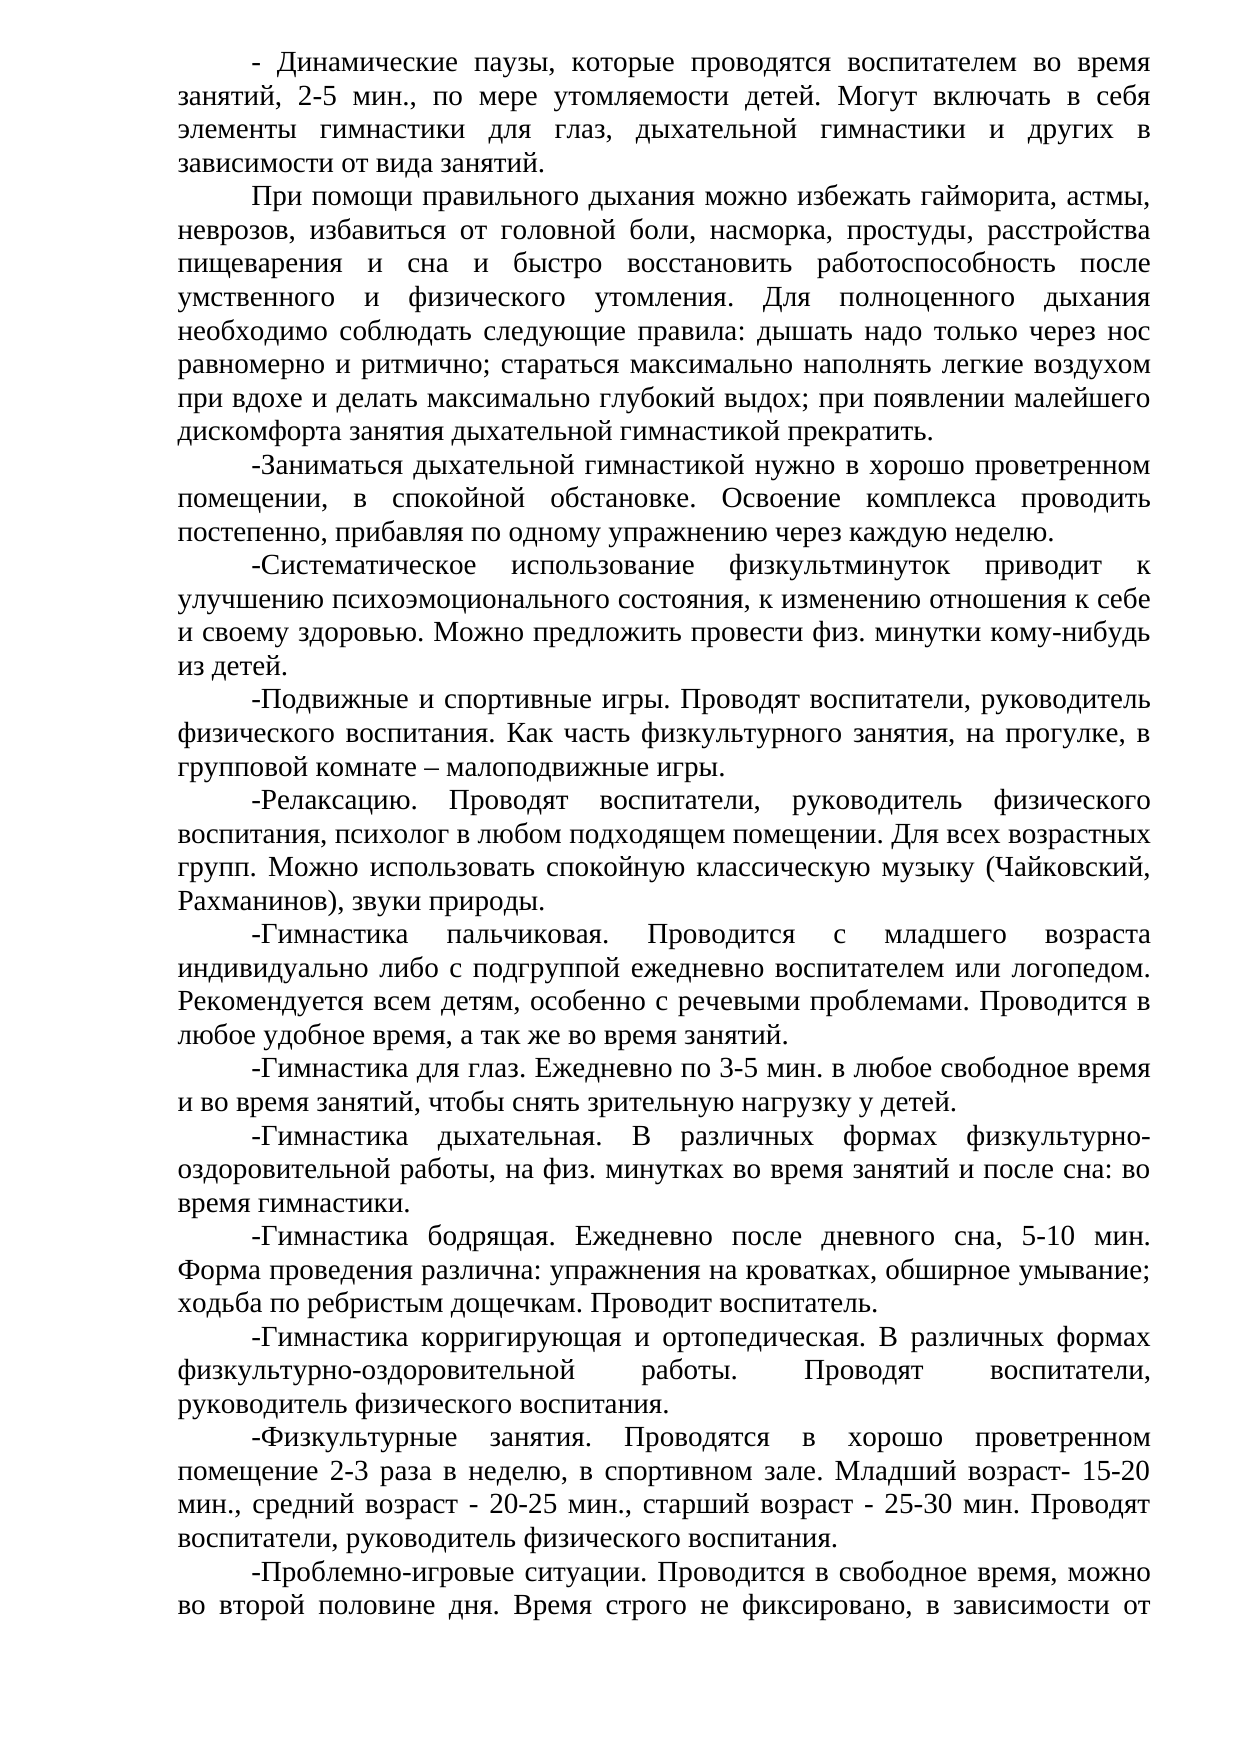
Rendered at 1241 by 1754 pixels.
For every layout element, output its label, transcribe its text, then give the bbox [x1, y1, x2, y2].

text -Гимнастика бодрящая. Ежедневно после дневного сна, 5-10 мин. Форма проведения различна: упражнения на кроватках, обширное умывание; ходьба по ребристым дощечкам. Проводит воспитатель. [177, 1218, 1152, 1319]
text - Динамические паузы, которые проводятся воспитателем во время занятий, 2-5 мин., по мере утомляемости детей. Могут включать в себя элементы гимнастики для глаз, дыхательной гимнастики и других в зависимости от вида занятий. [177, 44, 1152, 178]
text -Гимнастика дыхательная. В различных формах физкультурно-оздоровительной работы, на физ. минутках во время занятий и после сна: во время гимнастики. [177, 1118, 1152, 1218]
text -Подвижные и спортивные игры. Проводят воспитатели, руководитель физического воспитания. Как часть физкультурного занятия, на прогулке, в групповой комнате – малоподвижные игры. [177, 682, 1152, 782]
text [177, 1554, 1152, 1621]
text -Гимнастика пальчиковая. Проводится с младшего возраста индивидуально либо с подгруппой ежедневно воспитателем или логопедом. Рекомендуется всем детям, особенно с речевыми проблемами. Проводится в любое удобное время, а так же во время занятий. [177, 916, 1152, 1051]
text -Релаксацию. Проводят воспитатели, руководитель физического воспитания, психолог в любом подходящем помещении. Для всех возрастных групп. Можно использовать спокойную классическую музыку (Чайковский, Рахманинов), звуки природы. [177, 782, 1152, 916]
text -Заниматься дыхательной гимнастикой нужно в хорошо проветренном помещении, в спокойной обстановке. Освоение комплекса проводить постепенно, прибавляя по одному упражнению через каждую неделю. [177, 447, 1152, 547]
text -Гимнастика корригирующая и ортопедическая. В различных формах физкультурно-оздоровительной работы. Проводят воспитатели, руководитель физического воспитания. [177, 1319, 1152, 1419]
text При помощи правильного дыхания можно избежать гайморита, астмы, неврозов, избавиться от головной боли, насморка, простуды, расстройства пищеварения и сна и быстро восстановить работоспособность после умственного и физического утомления. Для полноценного дыхания необходимо соблюдать следующие правила: дышать надо только через нос равномерно и ритмично; стараться максимально наполнять легкие воздухом при вдохе и делать максимально глубокий выдох; при появлении малейшего дискомфорта занятия дыхательной гимнастикой прекратить. [177, 178, 1152, 447]
text -Гимнастика для глаз. Ежедневно по 3-5 мин. в любое свободное время и во время занятий, чтобы снять зрительную нагрузку у детей. [177, 1051, 1152, 1118]
text -Физкультурные занятия. Проводятся в хорошо проветренном помещение 2-3 раза в неделю, в спортивном зале. Младший возраст- 15-20 мин., средний возраст - 20-25 мин., старший возраст - 25-30 мин. Проводят воспитатели, руководитель физического воспитания. [177, 1419, 1152, 1554]
text -Систематическое использование физкультминуток приводит к улучшению психоэмоционального состояния, к изменению отношения к себе и своему здоровью. Можно предложить провести физ. минутки кому-нибудь из детей. [177, 547, 1152, 682]
